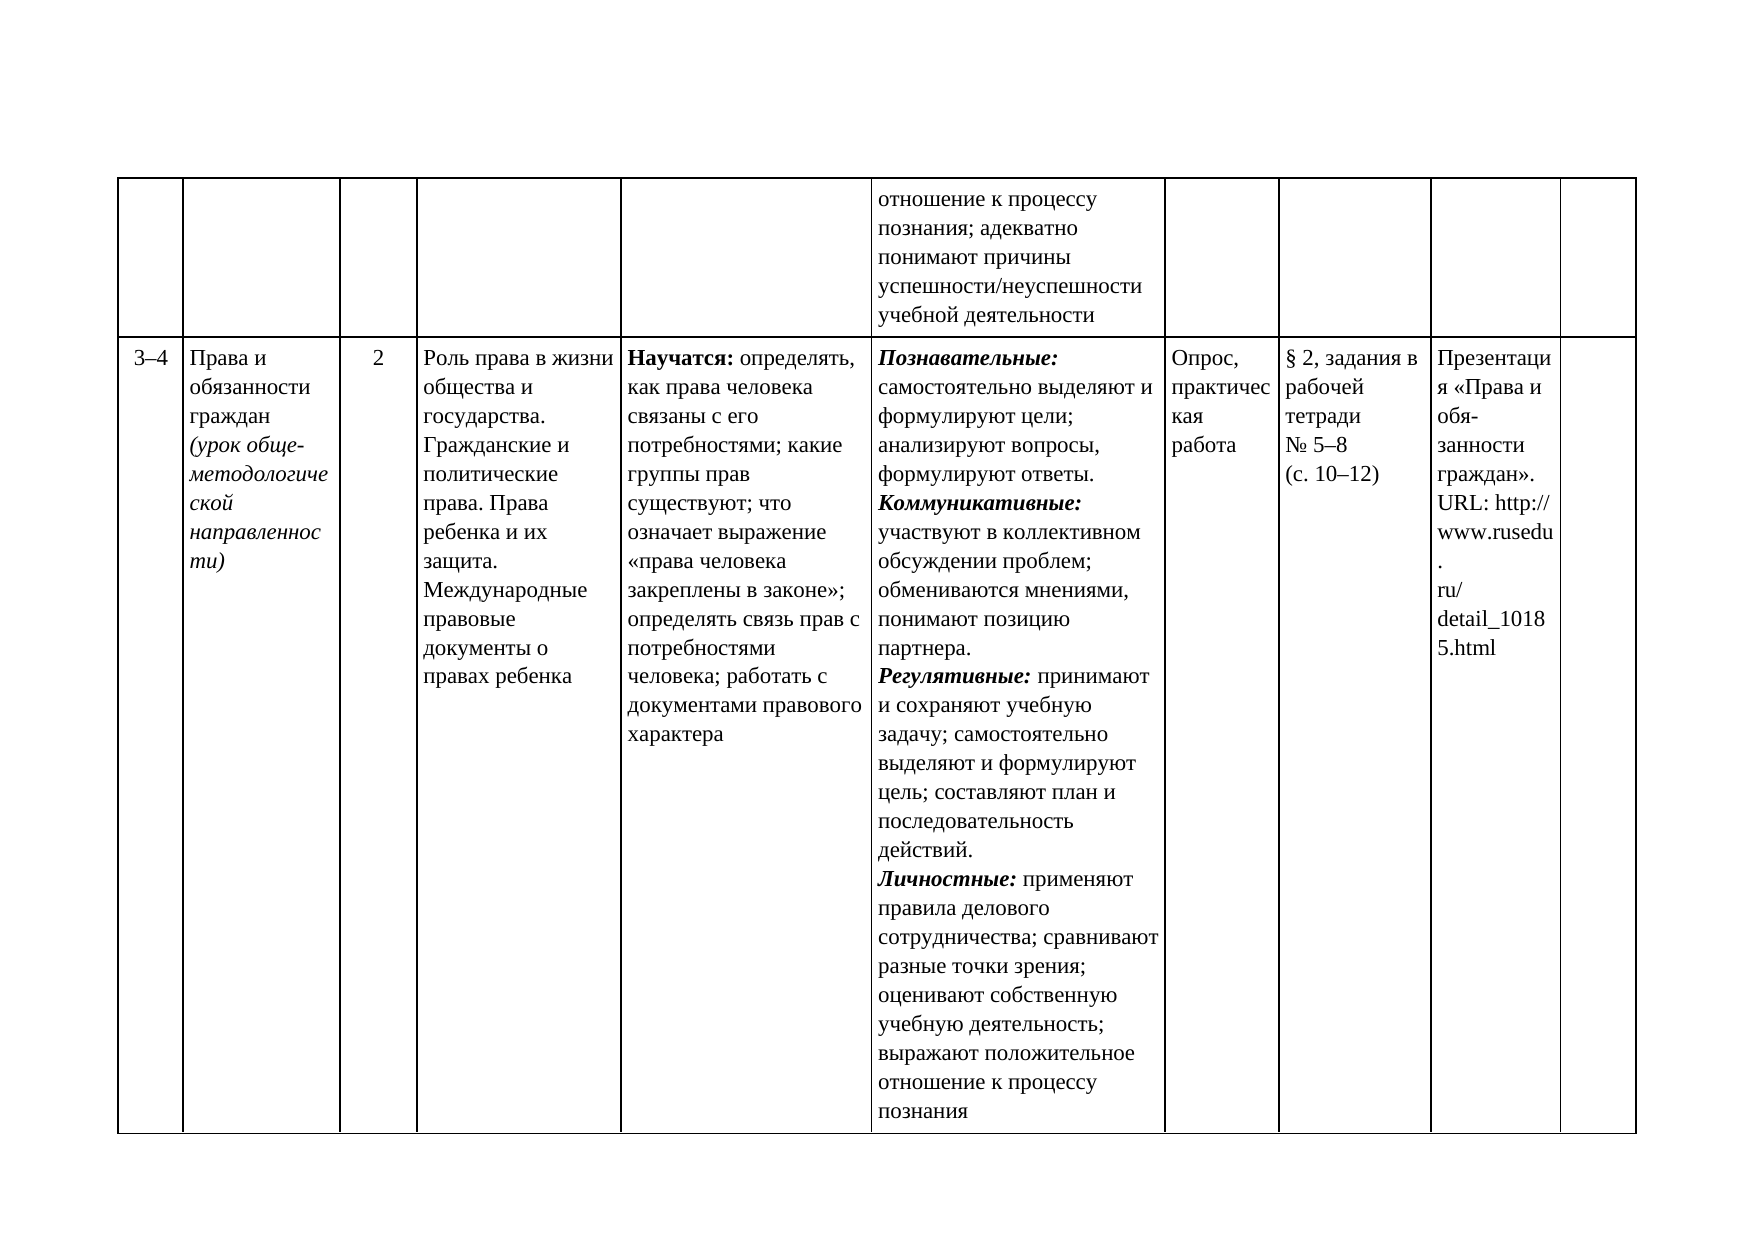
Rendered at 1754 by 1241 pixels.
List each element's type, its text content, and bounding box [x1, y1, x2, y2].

table_cell § 2, задания в рабочей тетради № 5–8 (с. 10–12) [1280, 338, 1430, 1132]
table_cell [1561, 338, 1635, 1132]
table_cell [1432, 179, 1560, 336]
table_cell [622, 179, 871, 336]
table_cell 2 [119, 179, 182, 336]
table_cell Права и обязанности граждан (урок обще- методологической направленности) [184, 338, 339, 1132]
table_cell [1561, 179, 1635, 336]
table_cell Научатся: определять, как права человека связаны с его потребностями; какие группы прав существуют; что означает выражение «права человека закреплены в законе»; определять связь прав с потребностями человека; работать с документами правового характера [622, 338, 871, 1132]
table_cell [872, 179, 1164, 336]
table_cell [1280, 179, 1430, 336]
table_cell Опрос, практическая работа [1166, 338, 1278, 1132]
table_cell 3–4 [119, 338, 182, 1132]
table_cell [418, 179, 620, 336]
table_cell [1166, 179, 1278, 336]
table_cell 1 [341, 179, 416, 336]
table_cell 2 [341, 338, 416, 1132]
table_cell Презентация «Права и обя- занности граждан». URL: http:// www.rusedu. ru/detail_10185.html [1432, 338, 1560, 1132]
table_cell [184, 179, 339, 336]
table_cell Познавательные: самостоятельно выделяют и формулируют цели; анализируют вопросы, формулируют ответы. Коммуникативные: участвуют в коллективном обсуждении проблем; обмениваются мнениями, понимают позицию партнера. Регулятивные: принимают и сохраняют учебную задачу; самостоятельно выделяют и формулируют цель; составляют план и последовательность действий. Личностные: применяют правила делового сотрудничества; сравнивают разные точки зрения; оценивают собственную учебную деятельность; выражают положительное отношение к процессу познания [872, 338, 1164, 1132]
